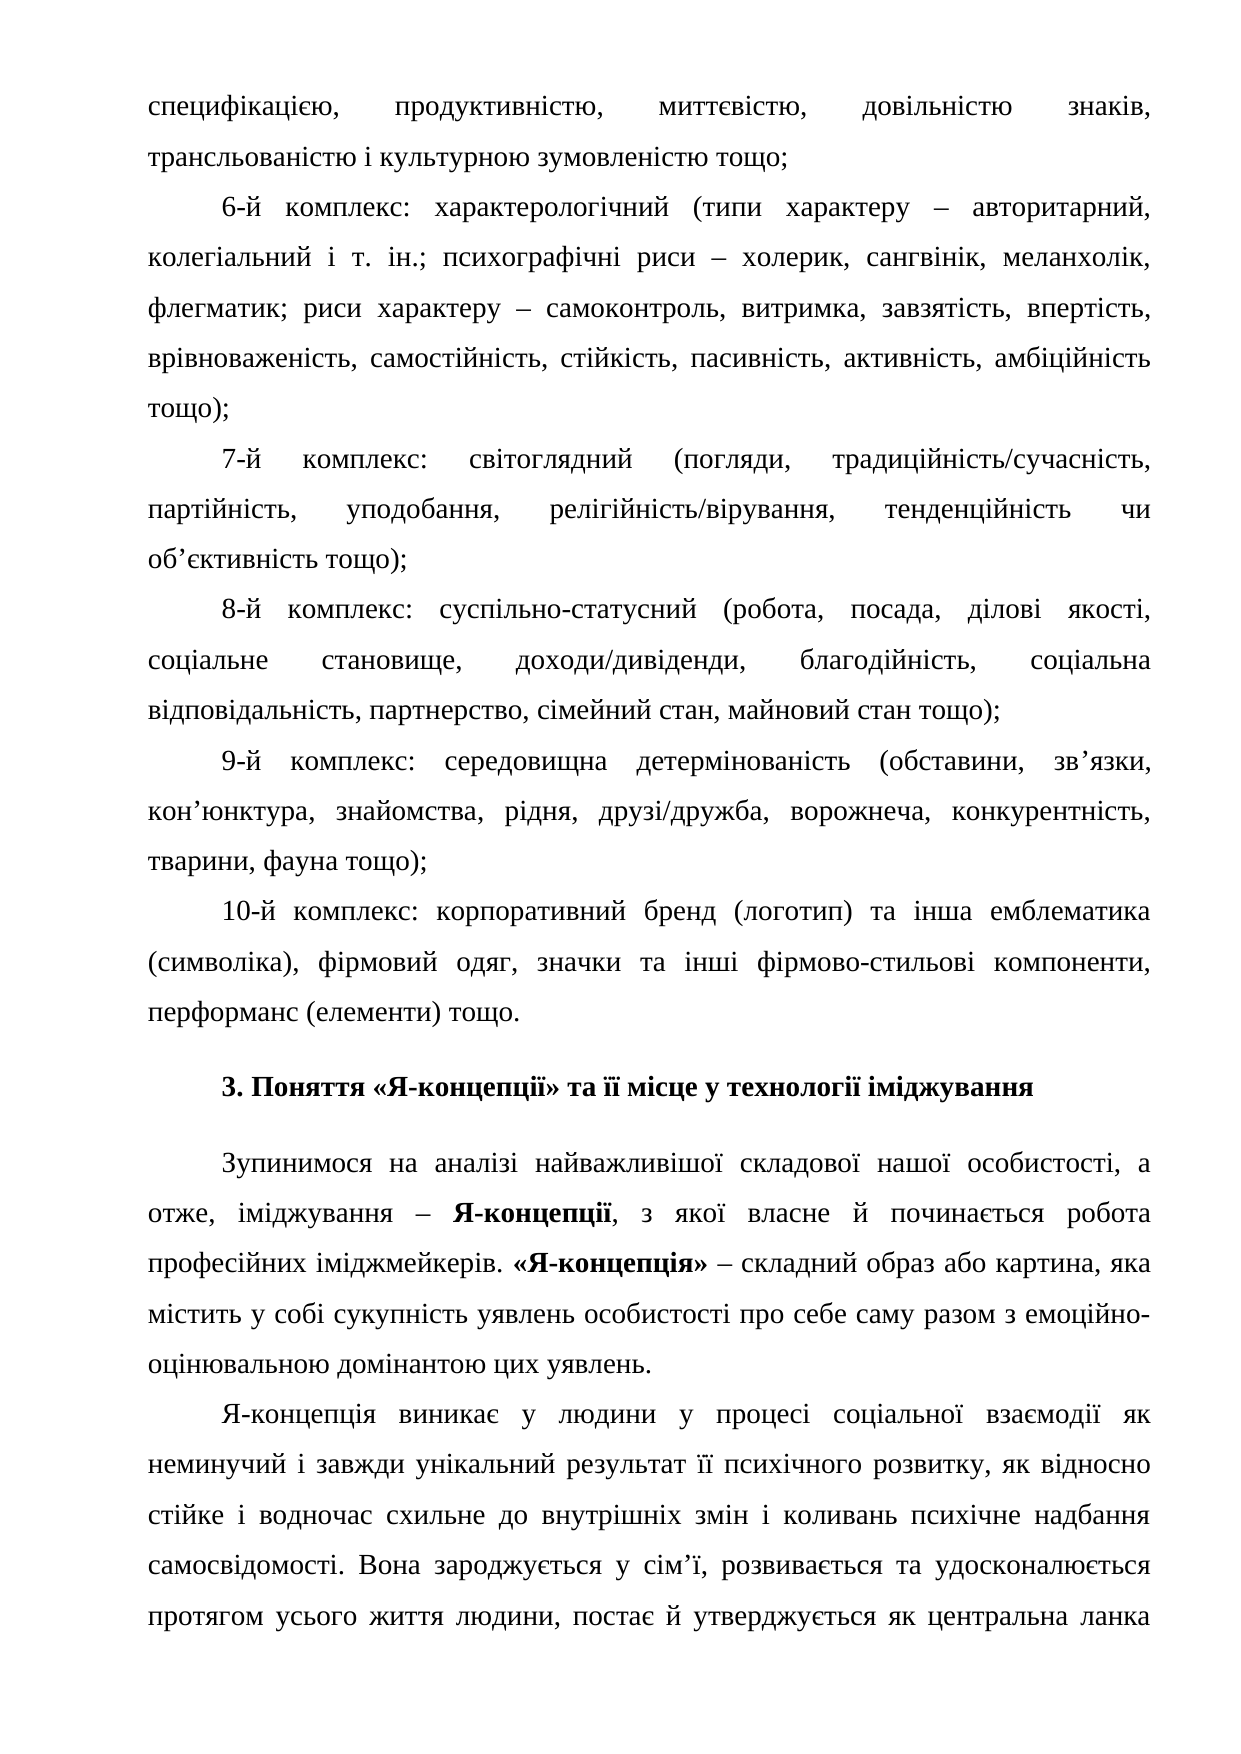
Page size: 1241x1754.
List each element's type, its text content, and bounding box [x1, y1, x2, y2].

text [148, 88, 1152, 172]
text 7-й комплекс: світоглядний (погляди, традиційність/сучасність, партійність, уподобання, релігійність/вірування, тенденційність чи об’єктивність тощо); [148, 441, 1152, 575]
text 3. Поняття «Я-концепції» та її місце у технології іміджування [148, 1069, 1152, 1103]
text Зупинимося на аналізі найважливішої складової нашої особистості, а отже, іміджування – Я-концепції, з якої власне й починається робота професійних іміджмейкерів. «Я-концепція» – складний образ або картина, яка містить у собі сукупність уявлень особистості про себе саму разом з емоційно-оцінювальною домінантою цих уявлень. [148, 1145, 1152, 1379]
text 6-й комплекс: характерологічний (типи характеру – авторитарний, колегіальний і т. ін.; психографічні риси – холерик, сангвінік, меланхолік, флегматик; риси характеру – самоконтроль, витримка, завзятість, впертість, врівноваженість, самостійність, стійкість, пасивність, активність, амбіційність тощо); [148, 189, 1152, 424]
text 10-й комплекс: корпоративний бренд (логотип) та інша емблематика (символіка), фірмовий одяг, значки та інші фірмово-стильові компоненти, перформанс (елементи) тощо. [148, 893, 1152, 1028]
text 8-й комплекс: суспільно-статусний (робота, посада, ділові якості, соціальне становище, доходи/дивіденди, благодійність, соціальна відповідальність, партнерство, сімейний стан, майновий стан тощо); [148, 592, 1152, 726]
text 9-й комплекс: середовищна детермінованість (обставини, зв’язки, кон’юнктура, знайомства, рідня, друзі/дружба, ворожнеча, конкурентність, тварини, фауна тощо); [148, 743, 1152, 877]
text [148, 1396, 1152, 1631]
